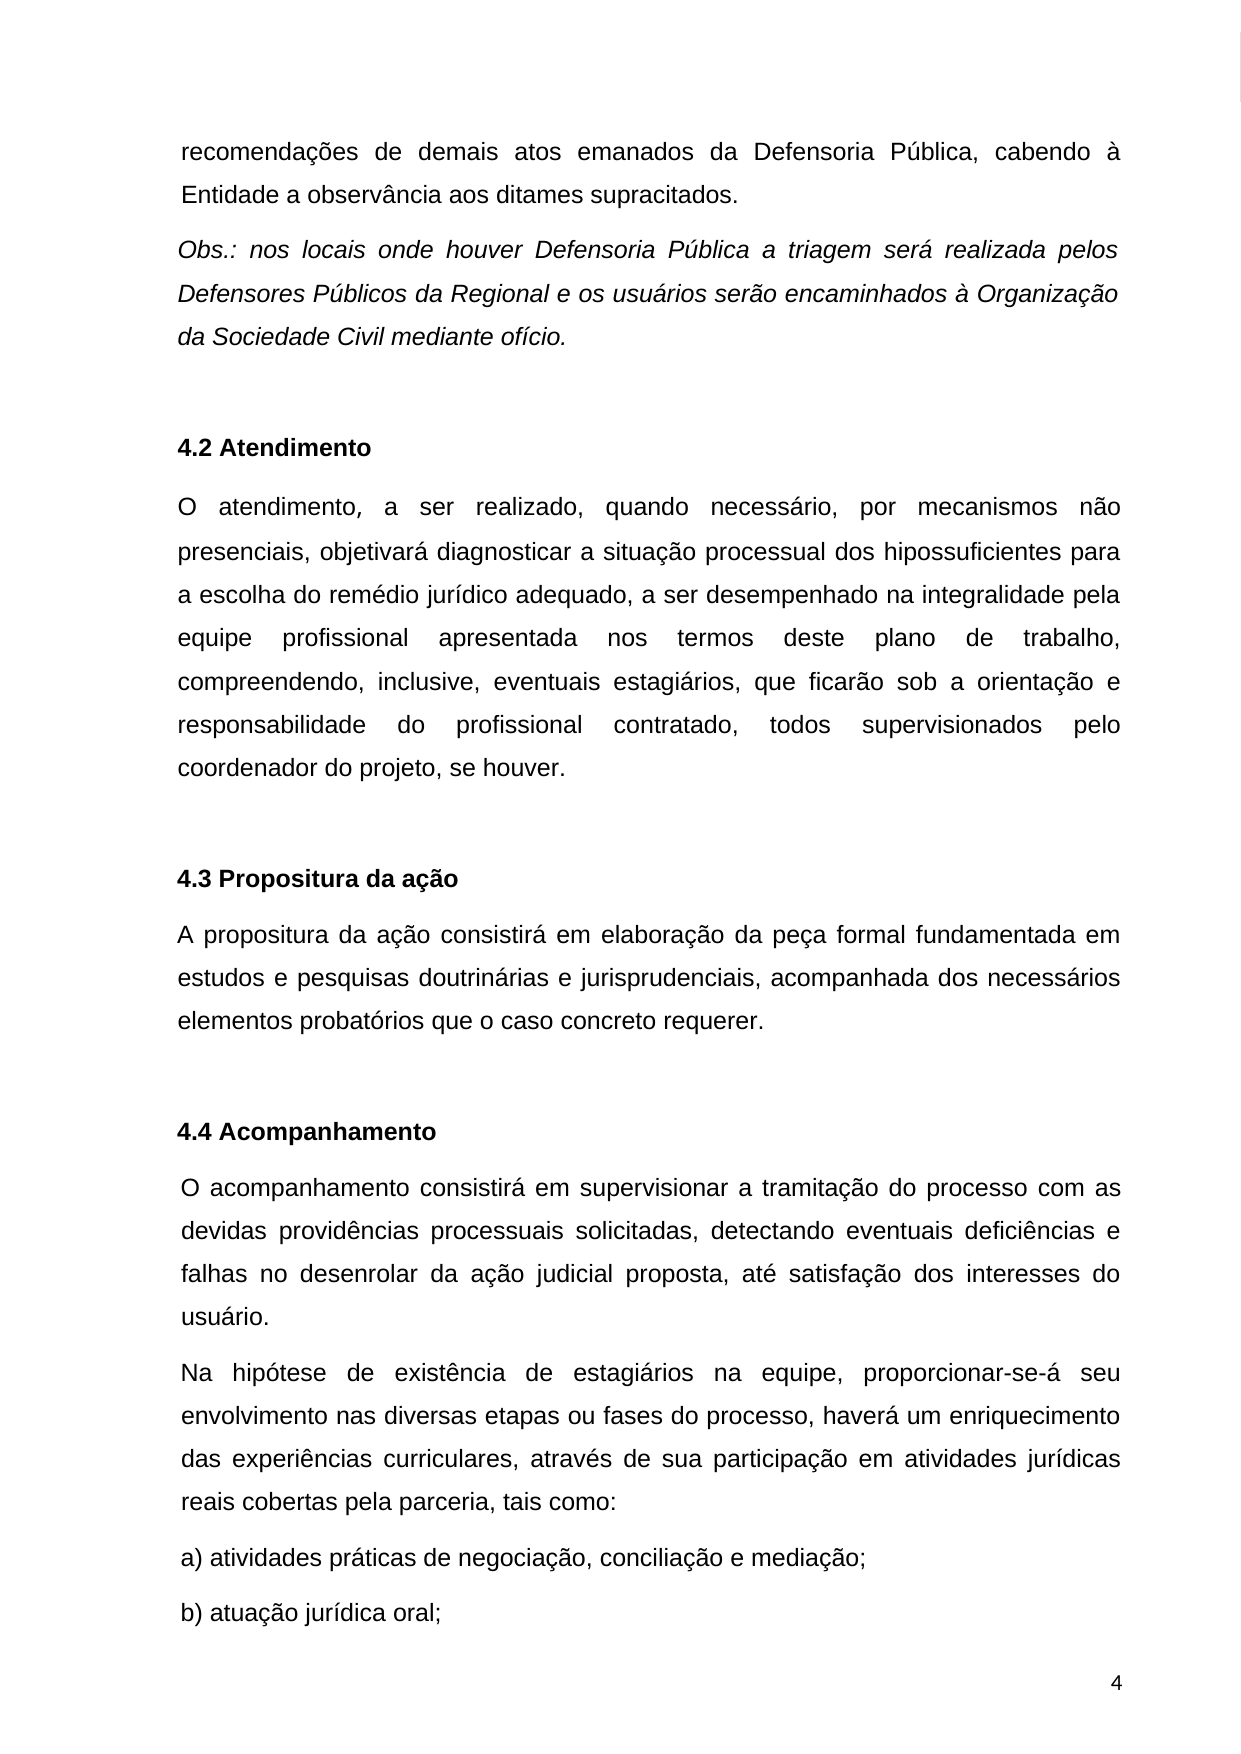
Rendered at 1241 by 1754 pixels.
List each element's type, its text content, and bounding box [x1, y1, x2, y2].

text 4.4 Acompanhamento [177, 1117, 1122, 1146]
text A propositura da ação consistirá em elaboração da peça formal fundamentada em estudos e pesquisas doutrinárias e jurisprudenciais, acompanhada dos necessários elementos probatórios que o caso concreto requerer. [177, 919, 1122, 1034]
text Obs.: nos locais onde houver Defensoria Pública a triagem será realizada pelos Defensores Públicos da Regional e os usuários serão encaminhados à Organização da Sociedade Civil mediante ofício. [177, 236, 1122, 351]
text a) atividades práticas de negociação, conciliação e mediação; [180, 1543, 1122, 1571]
text O acompanhamento consistirá em supervisionar a tramitação do processo com as devidas providências processuais solicitadas, detectando eventuais deficiências e falhas no desenrolar da ação judicial proposta, até satisfação dos interesses do usuário. [180, 1173, 1122, 1331]
text 4.3 Propositura da ação [177, 864, 1122, 893]
text b) atuação jurídica oral; [180, 1598, 1122, 1627]
text Na hipótese de existência de estagiários na equipe, proporcionar-se-á seu envolvimento nas diversas etapas ou fases do processo, haverá um enriquecimento das experiências curriculares, através de sua participação em atividades jurídicas reais cobertas pela parceria, tais como: [180, 1358, 1122, 1516]
text O atendimento, a ser realizado, quando necessário, por mecanismos não presenciais, objetivará diagnosticar a situação processual dos hipossuficientes para a escolha do remédio jurídico adequado, a ser desempenhado na integralidade pela equipe profissional apresentada nos termos deste plano de trabalho, compreendendo, inclusive, eventuais estagiários, que ficarão sob a orientação e responsabilidade do profissional contratado, todos supervisionados pelo coordenador do projeto, se houver. [177, 489, 1122, 781]
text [180, 137, 1122, 209]
text 4.2 Atendimento [177, 433, 1122, 462]
